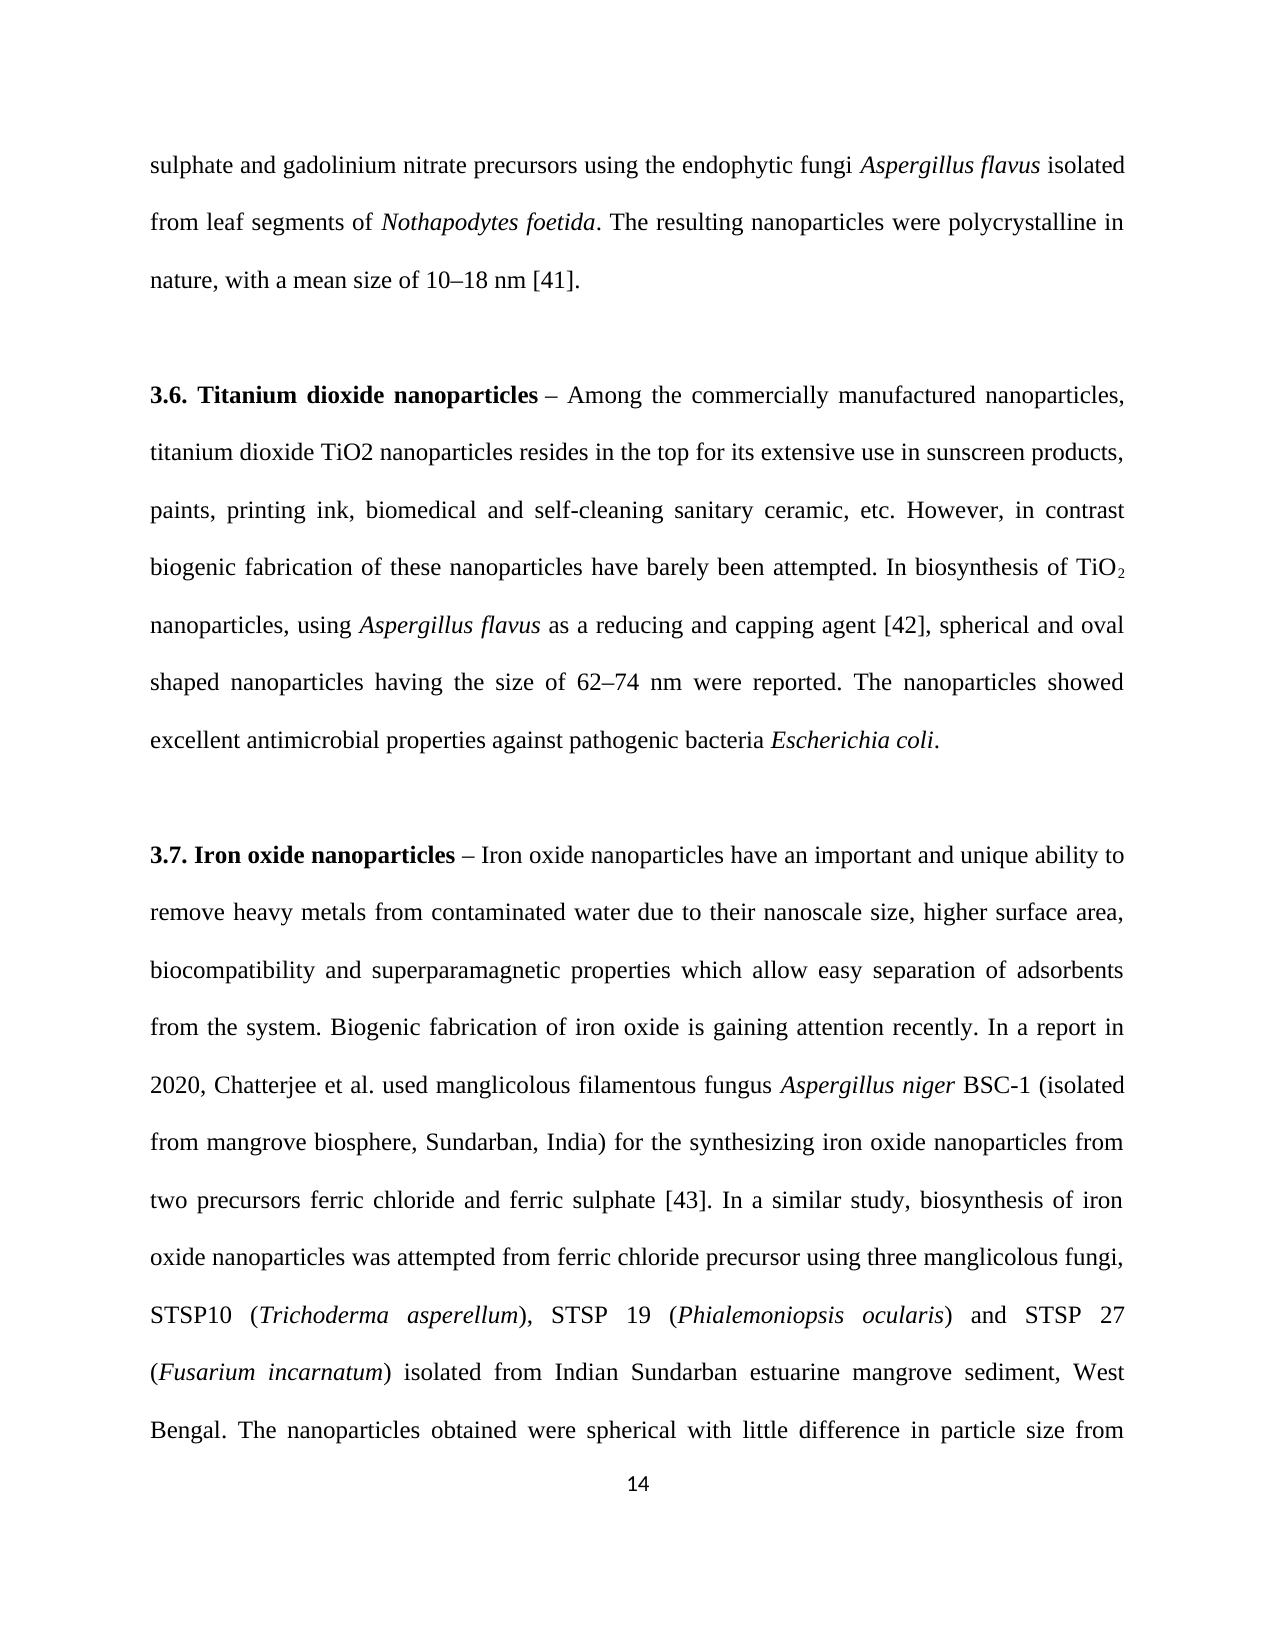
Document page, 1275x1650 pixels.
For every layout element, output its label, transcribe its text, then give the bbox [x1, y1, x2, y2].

text 3.6. Titanium dioxide nanoparticles – Among the commercially manufactured nanoparticles, titanium dioxide TiO2 nanoparticles resides in the top for its extensive use in sunscreen products, paints, printing ink, biomedical and self-cleaning sanitary ceramic, etc. However, in contrast biogenic fabrication of these nanoparticles have barely been attempted. In biosynthesis of TiO2 nanoparticles, using Aspergillus flavus as a reducing and capping agent [42], spherical and oval shaped nanoparticles having the size of 62–74 nm were reported. The nanoparticles showed excellent antimicrobial properties against pathogenic bacteria Escherichia coli. [150, 380, 1125, 754]
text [150, 840, 1125, 1444]
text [150, 150, 1125, 294]
